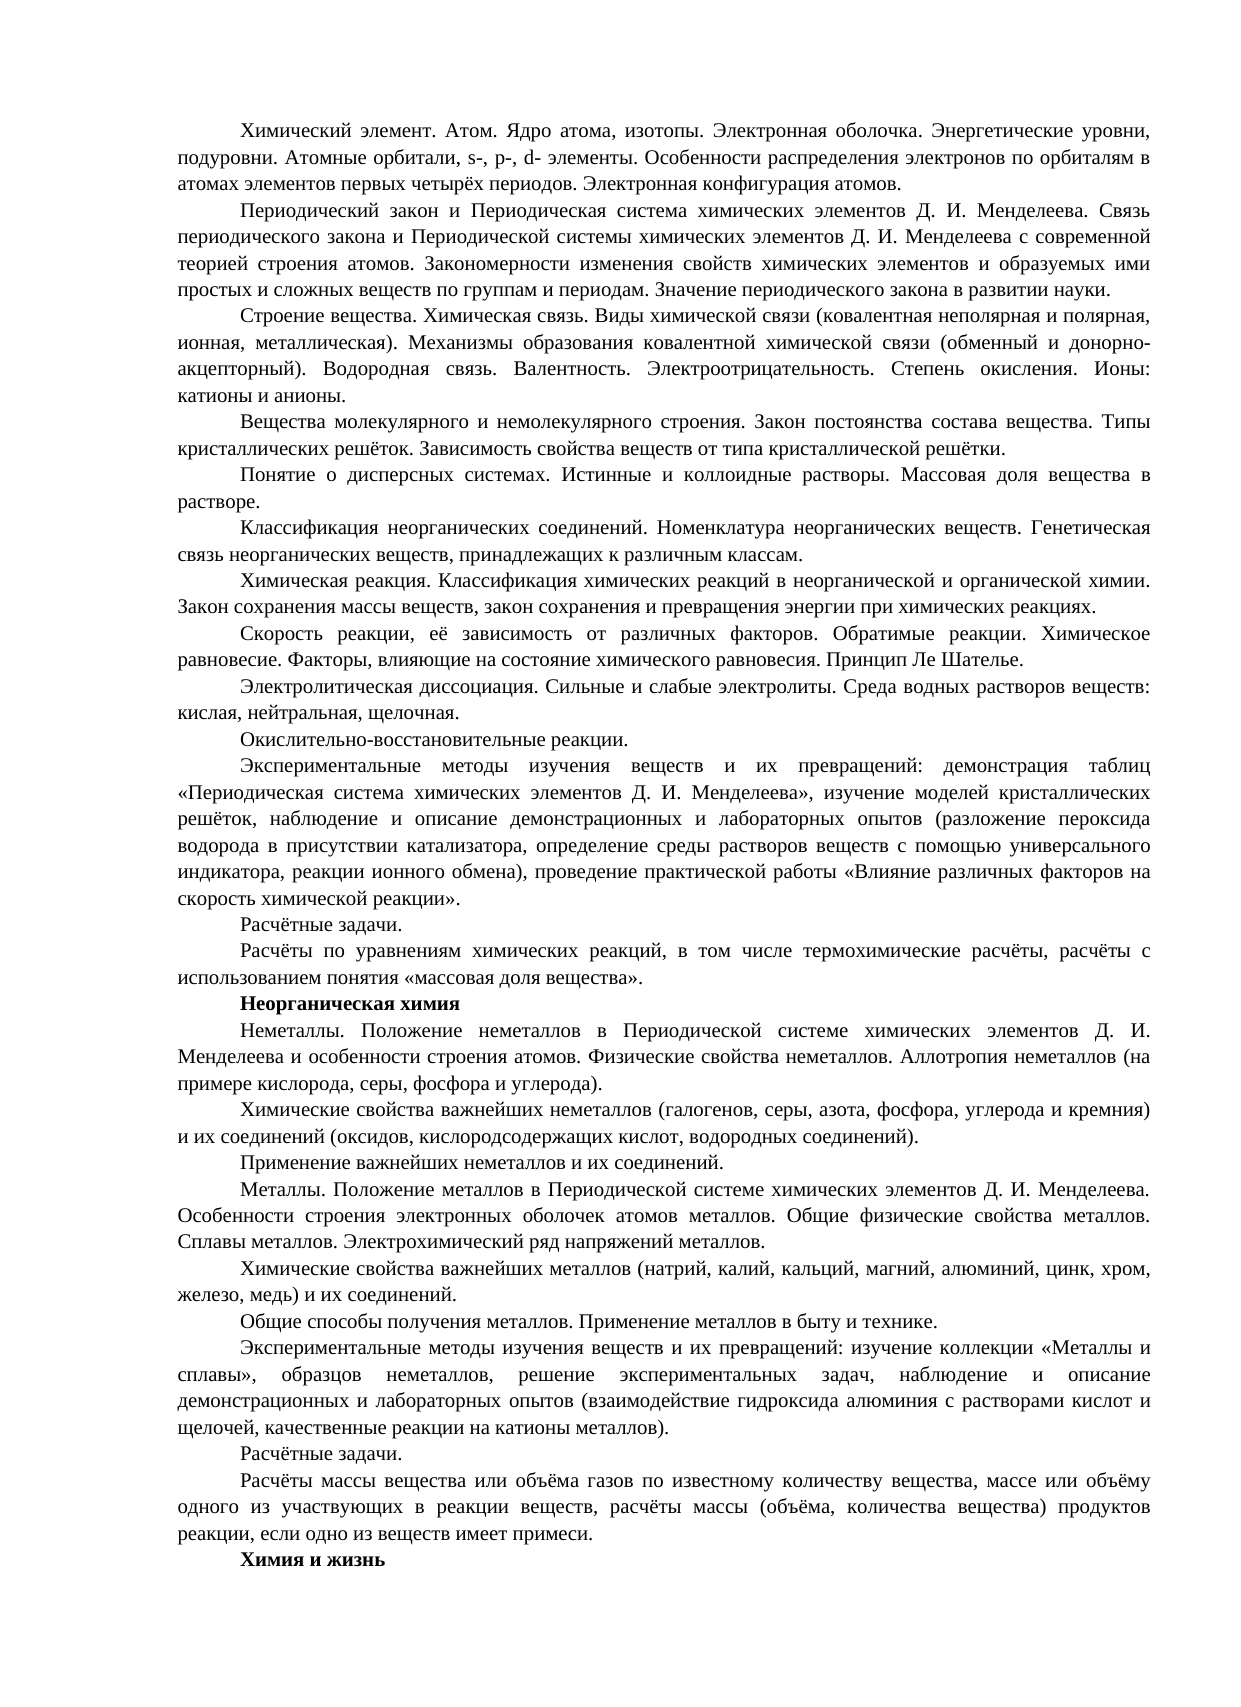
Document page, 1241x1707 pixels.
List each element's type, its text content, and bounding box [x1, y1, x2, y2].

text Экспериментальные методы изучения веществ и их превращений: изучение коллекции «Металлы и сплавы», образцов неметаллов, решение экспериментальных задач, наблюдение и описание демонстрационных и лабораторных опытов (взаимодействие гидроксида алюминия с растворами кислот и щелочей, качественные реакции на катионы металлов). [177, 1335, 1152, 1439]
text Расчётные задачи. [177, 912, 1152, 936]
text Экспериментальные методы изучения веществ и их превращений: демонстрация таблиц «Периодическая система химических элементов Д. И. Менделеева», изучение моделей кристаллических решёток, наблюдение и описание демонстрационных и лабораторных опытов (разложение пероксида водорода в присутствии катализатора, определение среды растворов веществ с помощью универсального индикатора, реакции ионного обмена), проведение практической работы «Влияние различных факторов на скорость химической реакции». [177, 753, 1152, 909]
text Электролитическая диссоциация. Сильные и слабые электролиты. Среда водных растворов веществ: кислая, нейтральная, щелочная. [177, 674, 1152, 724]
text Неорганическая химия [177, 991, 1152, 1015]
text Окислительно-восстановительные реакции. [177, 727, 1152, 751]
text Общие способы получения металлов. Применение металлов в быту и технике. [177, 1309, 1152, 1333]
text Химические свойства важнейших неметаллов (галогенов, серы, азота, фосфора, углерода и кремния) и их соединений (оксидов, кислородсодержащих кислот, водородных соединений). [177, 1097, 1152, 1148]
text Химическая реакция. Классификация химических реакций в неорганической и органической химии. Закон сохранения массы веществ, закон сохранения и превращения энергии при химических реакциях. [177, 568, 1152, 618]
text Химический элемент. Атом. Ядро атома, изотопы. Электронная оболочка. Энергетические уровни, подуровни. Атомные орбитали, s-, p-, d- элементы. Особенности распределения электронов по орбиталям в атомах элементов первых четырёх периодов. Электронная конфигурация атомов. [177, 118, 1152, 195]
text Классификация неорганических соединений. Номенклатура неорганических веществ. Генетическая связь неорганических веществ, принадлежащих к различным классам. [177, 515, 1152, 566]
text Периодический закон и Периодическая система химических элементов Д. И. Менделеева. Связь периодического закона и Периодической системы химических элементов Д. И. Менделеева с современной теорией строения атомов. Закономерности изменения свойств химических элементов и образуемых ими простых и сложных веществ по группам и периодам. Значение периодического закона в развитии науки. [177, 197, 1152, 301]
text Расчётные задачи. [177, 1441, 1152, 1465]
text Расчёты массы вещества или объёма газов по известному количеству вещества, массе или объёму одного из участвующих в реакции веществ, расчёты массы (объёма, количества вещества) продуктов реакции, если одно из веществ имеет примеси. [177, 1467, 1152, 1544]
text Химия и жизнь [177, 1547, 1152, 1571]
text Неметаллы. Положение неметаллов в Периодической системе химических элементов Д. И. Менделеева и особенности строения атомов. Физические свойства неметаллов. Аллотропия неметаллов (на примере кислорода, серы, фосфора и углерода). [177, 1018, 1152, 1095]
text Расчёты по уравнениям химических реакций, в том числе термохимические расчёты, расчёты с использованием понятия «массовая доля вещества». [177, 938, 1152, 989]
text Вещества молекулярного и немолекулярного строения. Закон постоянства состава вещества. Типы кристаллических решёток. Зависимость свойства веществ от типа кристаллической решётки. [177, 409, 1152, 460]
text Металлы. Положение металлов в Периодической системе химических элементов Д. И. Менделеева. Особенности строения электронных оболочек атомов металлов. Общие физические свойства металлов. Сплавы металлов. Электрохимический ряд напряжений металлов. [177, 1176, 1152, 1253]
text Понятие о дисперсных системах. Истинные и коллоидные растворы. Массовая доля вещества в растворе. [177, 462, 1152, 513]
text Строение вещества. Химическая связь. Виды химической связи (ковалентная неполярная и полярная, ионная, металлическая). Механизмы образования ковалентной химической связи (обменный и донорно-акцепторный). Водородная связь. Валентность. Электроотрицательность. Степень окисления. Ионы: катионы и анионы. [177, 303, 1152, 407]
text Скорость реакции, её зависимость от различных факторов. Обратимые реакции. Химическое равновесие. Факторы, влияющие на состояние химического равновесия. Принцип Ле Шателье. [177, 621, 1152, 671]
text Химические свойства важнейших металлов (натрий, калий, кальций, магний, алюминий, цинк, хром, железо, медь) и их соединений. [177, 1256, 1152, 1306]
text Применение важнейших неметаллов и их соединений. [177, 1150, 1152, 1174]
